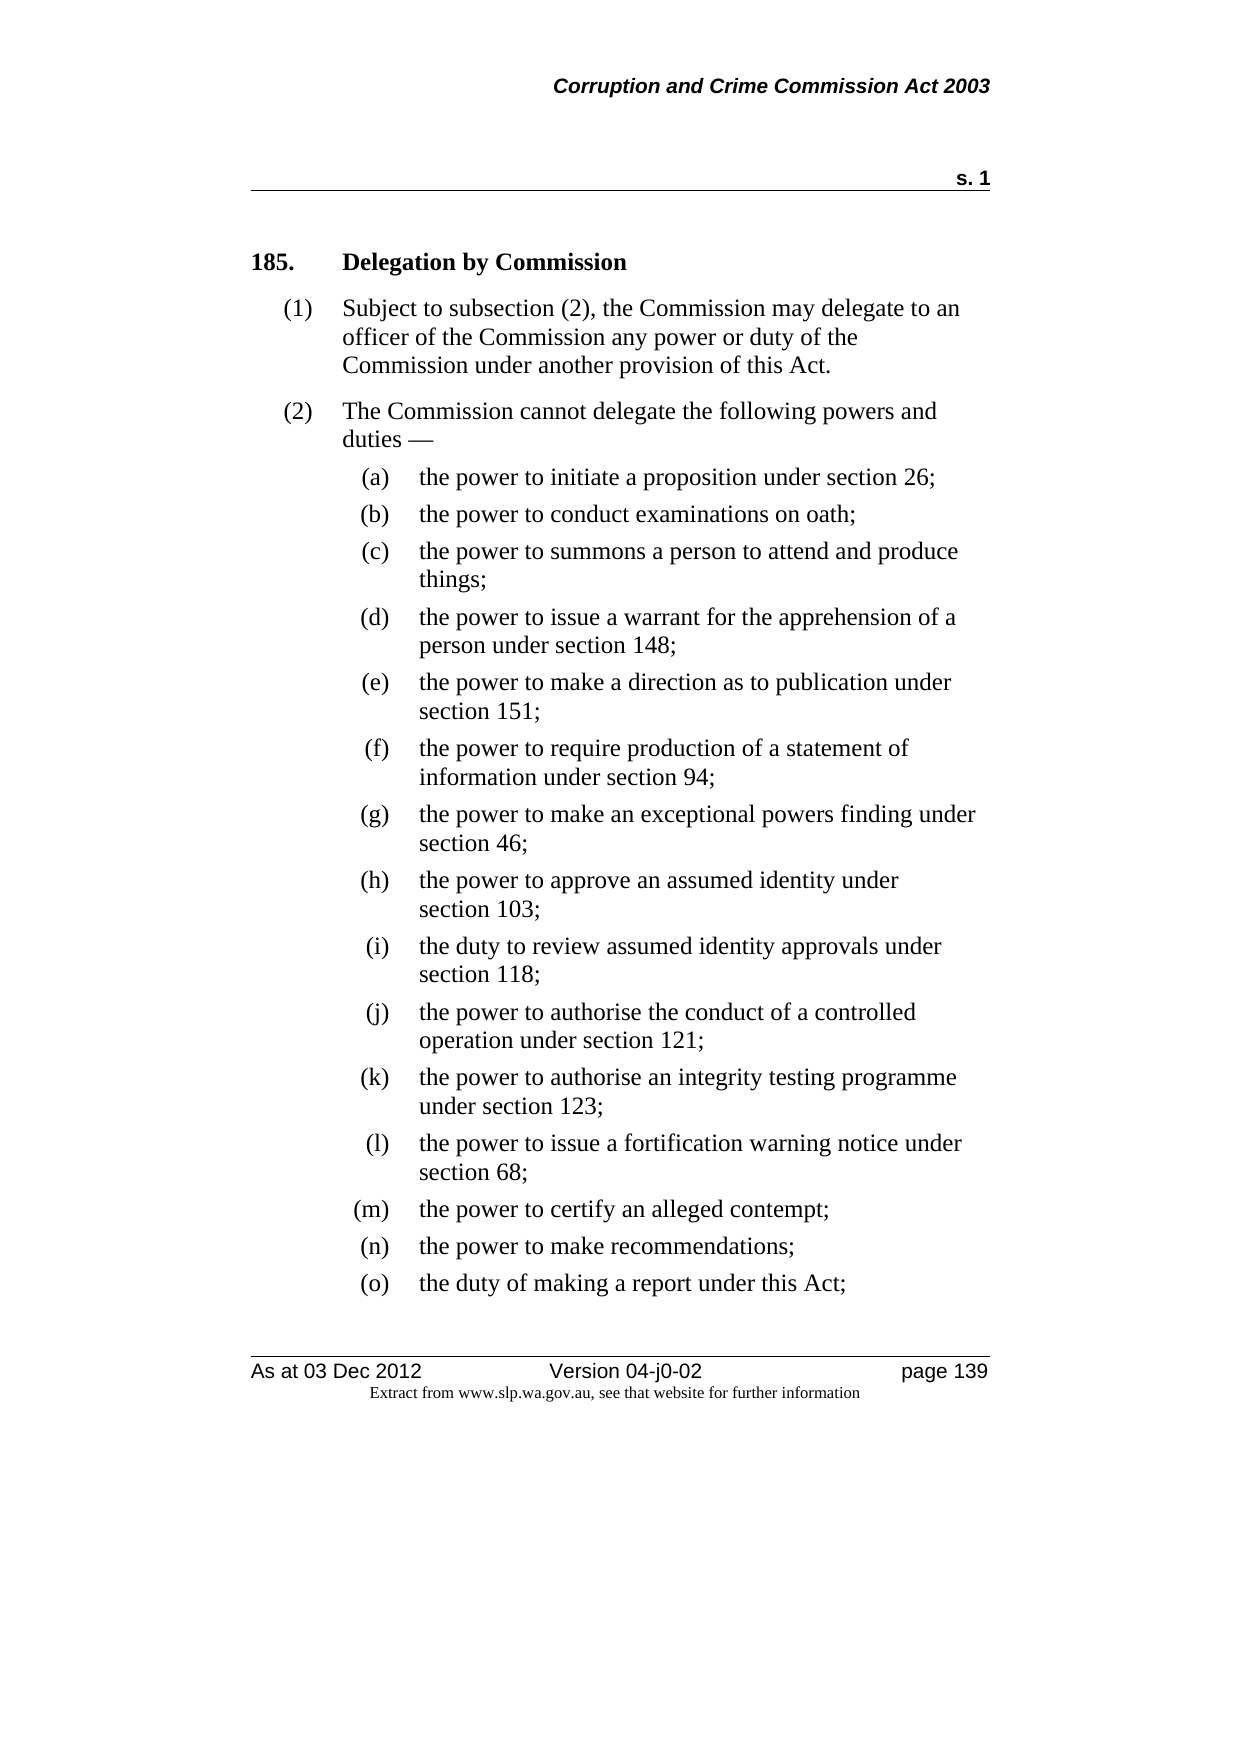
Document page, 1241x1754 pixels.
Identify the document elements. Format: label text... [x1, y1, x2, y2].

text (a) the power to initiate a proposition under section 26; [251, 462, 990, 490]
text (e) the power to make a direction as to publication under section 151; [251, 667, 990, 725]
text (l) the power to issue a fortification warning notice under section 68; [251, 1128, 990, 1186]
text (n) the power to make recommendations; [251, 1231, 990, 1260]
text (k) the power to authorise an integrity testing programme under section 123; [251, 1062, 990, 1120]
text (i) the duty to review assumed identity approvals under section 118; [251, 931, 990, 988]
text (m) the power to certify an alleged contempt; [251, 1194, 990, 1223]
text (j) the power to authorise the conduct of a controlled operation under section 121; [251, 997, 990, 1054]
text (o) the duty of making a report under this Act; [251, 1268, 990, 1297]
text (1) Subject to subsection (2), the Commission may delegate to an officer of the Commission any power or duty of the Commission under another provision of this Act. [251, 293, 990, 379]
text (h) the power to approve an assumed identity under section 103; [251, 865, 990, 922]
text (2) The Commission cannot delegate the following powers and duties — [251, 396, 990, 453]
text (f) the power to require production of a statement of information under section 94; [251, 733, 990, 791]
text (g) the power to make an exceptional powers finding under section 46; [251, 799, 990, 857]
text (d) the power to issue a warrant for the apprehension of a person under section 148; [251, 602, 990, 659]
subtitle 185. Delegation by Commission [251, 247, 990, 276]
text (b) the power to conduct examinations on oath; [251, 499, 990, 527]
text (c) the power to summons a person to attend and produce things; [251, 536, 990, 593]
